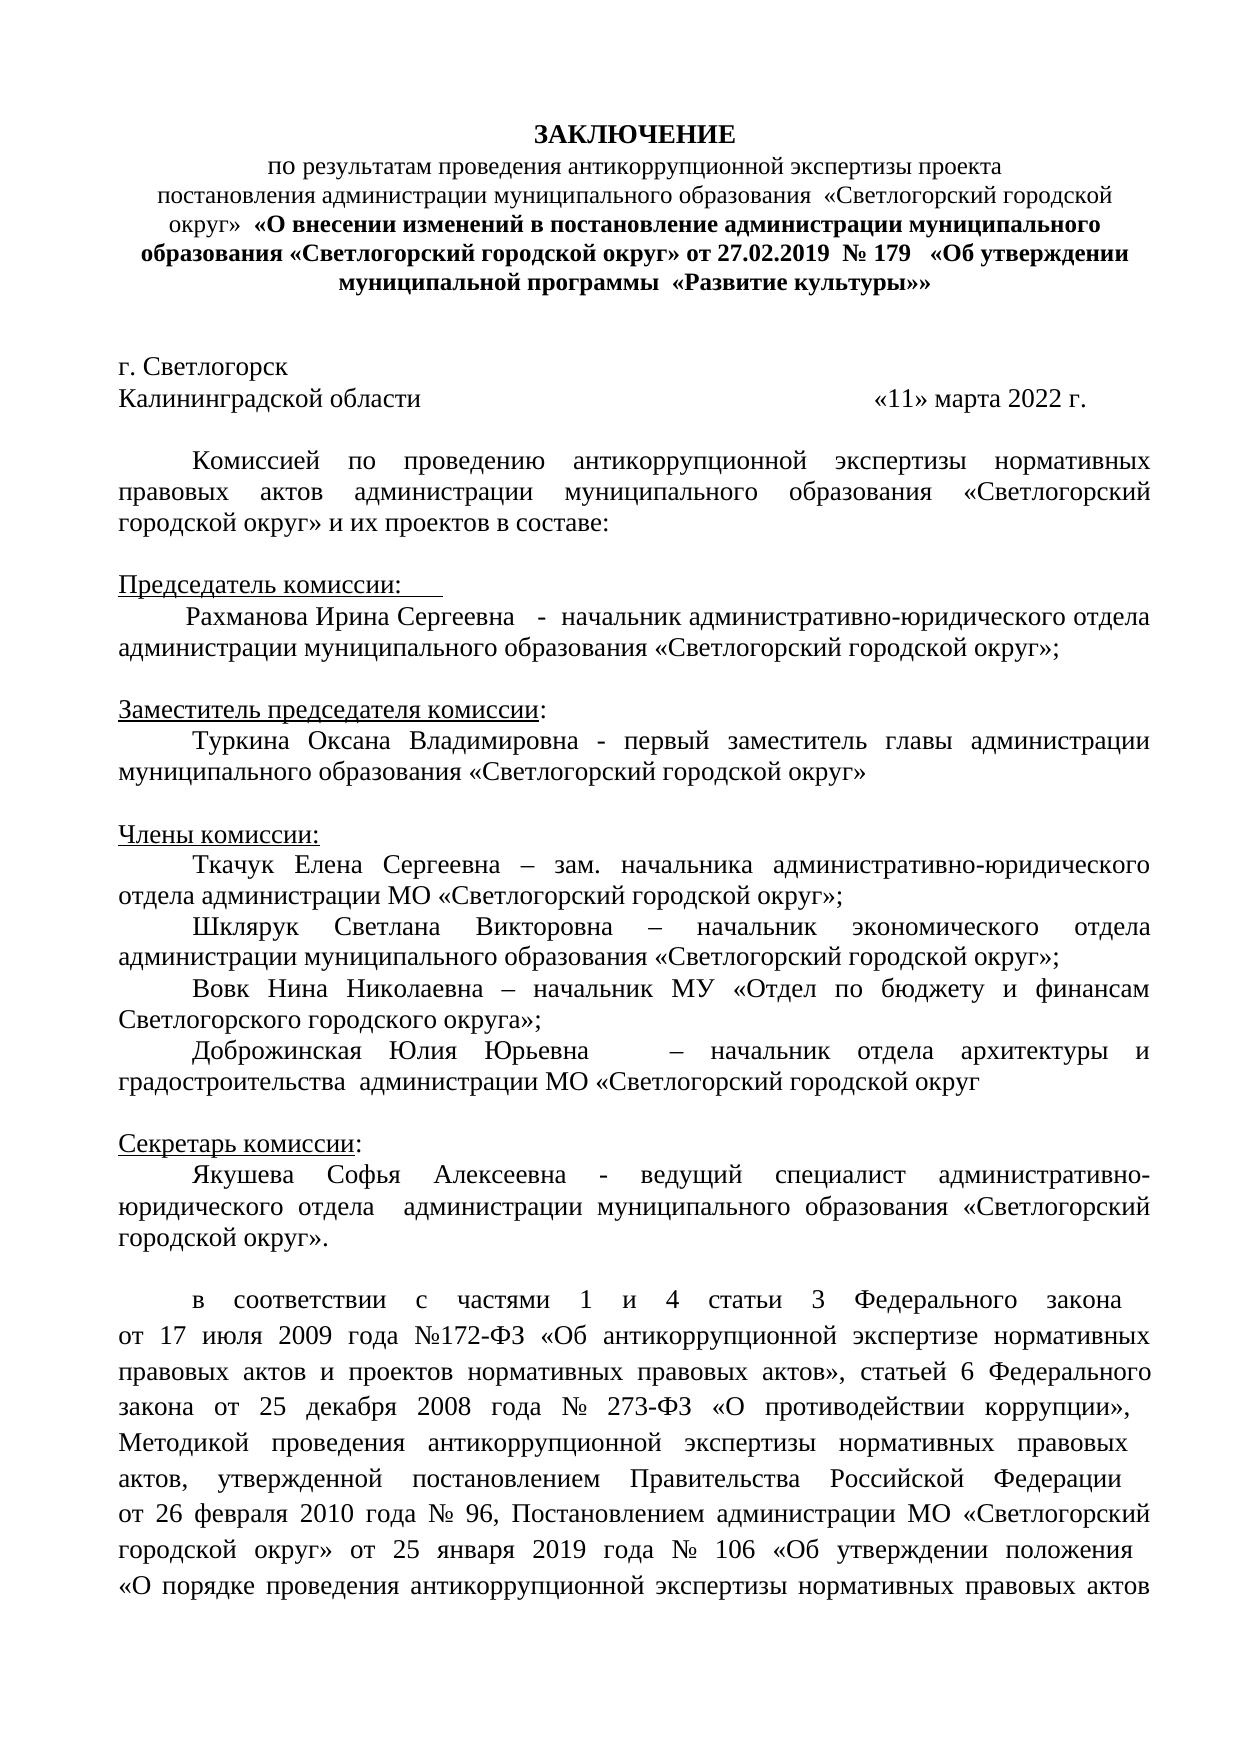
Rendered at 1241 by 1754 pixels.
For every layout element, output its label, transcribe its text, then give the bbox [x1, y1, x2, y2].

text Якушева Софья Алексеевна - ведущий специалист административно-юридического отдела администрации муниципального образования «Светлогорский городской округ». [118, 1159, 1152, 1252]
text Секретарь комиссии: [118, 1127, 1152, 1159]
text по результатам проведения антикоррупционной экспертизы проекта [118, 149, 1152, 180]
text Комиссией по проведению антикоррупционной экспертизы нормативных правовых актов администрации муниципального образования «Светлогорский городской округ» и их проектов в составе: [118, 444, 1152, 537]
text Калининградской области «11» марта 2022 г. [118, 382, 1152, 413]
text Члены комиссии: [118, 818, 1152, 849]
text Доброжинская Юлия Юрьевна – начальник отдела архитектуры и градостроительства администрации МО «Светлогорский городской округ [118, 1034, 1152, 1096]
text Ткачук Елена Сергеевна – зам. начальника административно-юридического отдела администрации МО «Светлогорский городской округ»; [118, 849, 1152, 910]
text Шклярук Светлана Викторовна – начальник экономического отдела администрации муниципального образования «Светлогорский городской округ»; [118, 910, 1152, 972]
text Заместитель председателя комиссии: [118, 693, 1152, 724]
text постановления администрации муниципального образования «Светлогорский городской округ» «О внесении изменений в постановление администрации муниципального образования «Светлогорский городской округ» от 27.02.2019 № 179 «Об утверждении муниципальной программы «Развитие культуры»» [118, 180, 1152, 295]
text Вовк Нина Николаевна – начальник МУ «Отдел по бюджету и финансам Светлогорского городского округа»; [118, 972, 1152, 1034]
text г. Светлогорск [118, 351, 1152, 382]
text ЗАКЛЮЧЕНИЕ [118, 118, 1152, 149]
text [118, 1283, 1152, 1600]
text Председатель комиссии: [118, 568, 1152, 600]
text Рахманова Ирина Сергеевна - начальник административно-юридического отдела администрации муниципального образования «Светлогорский городской округ»; [118, 600, 1152, 662]
text Туркина Оксана Владимировна - первый заместитель главы администрации муниципального образования «Светлогорский городской округ» [118, 724, 1152, 787]
